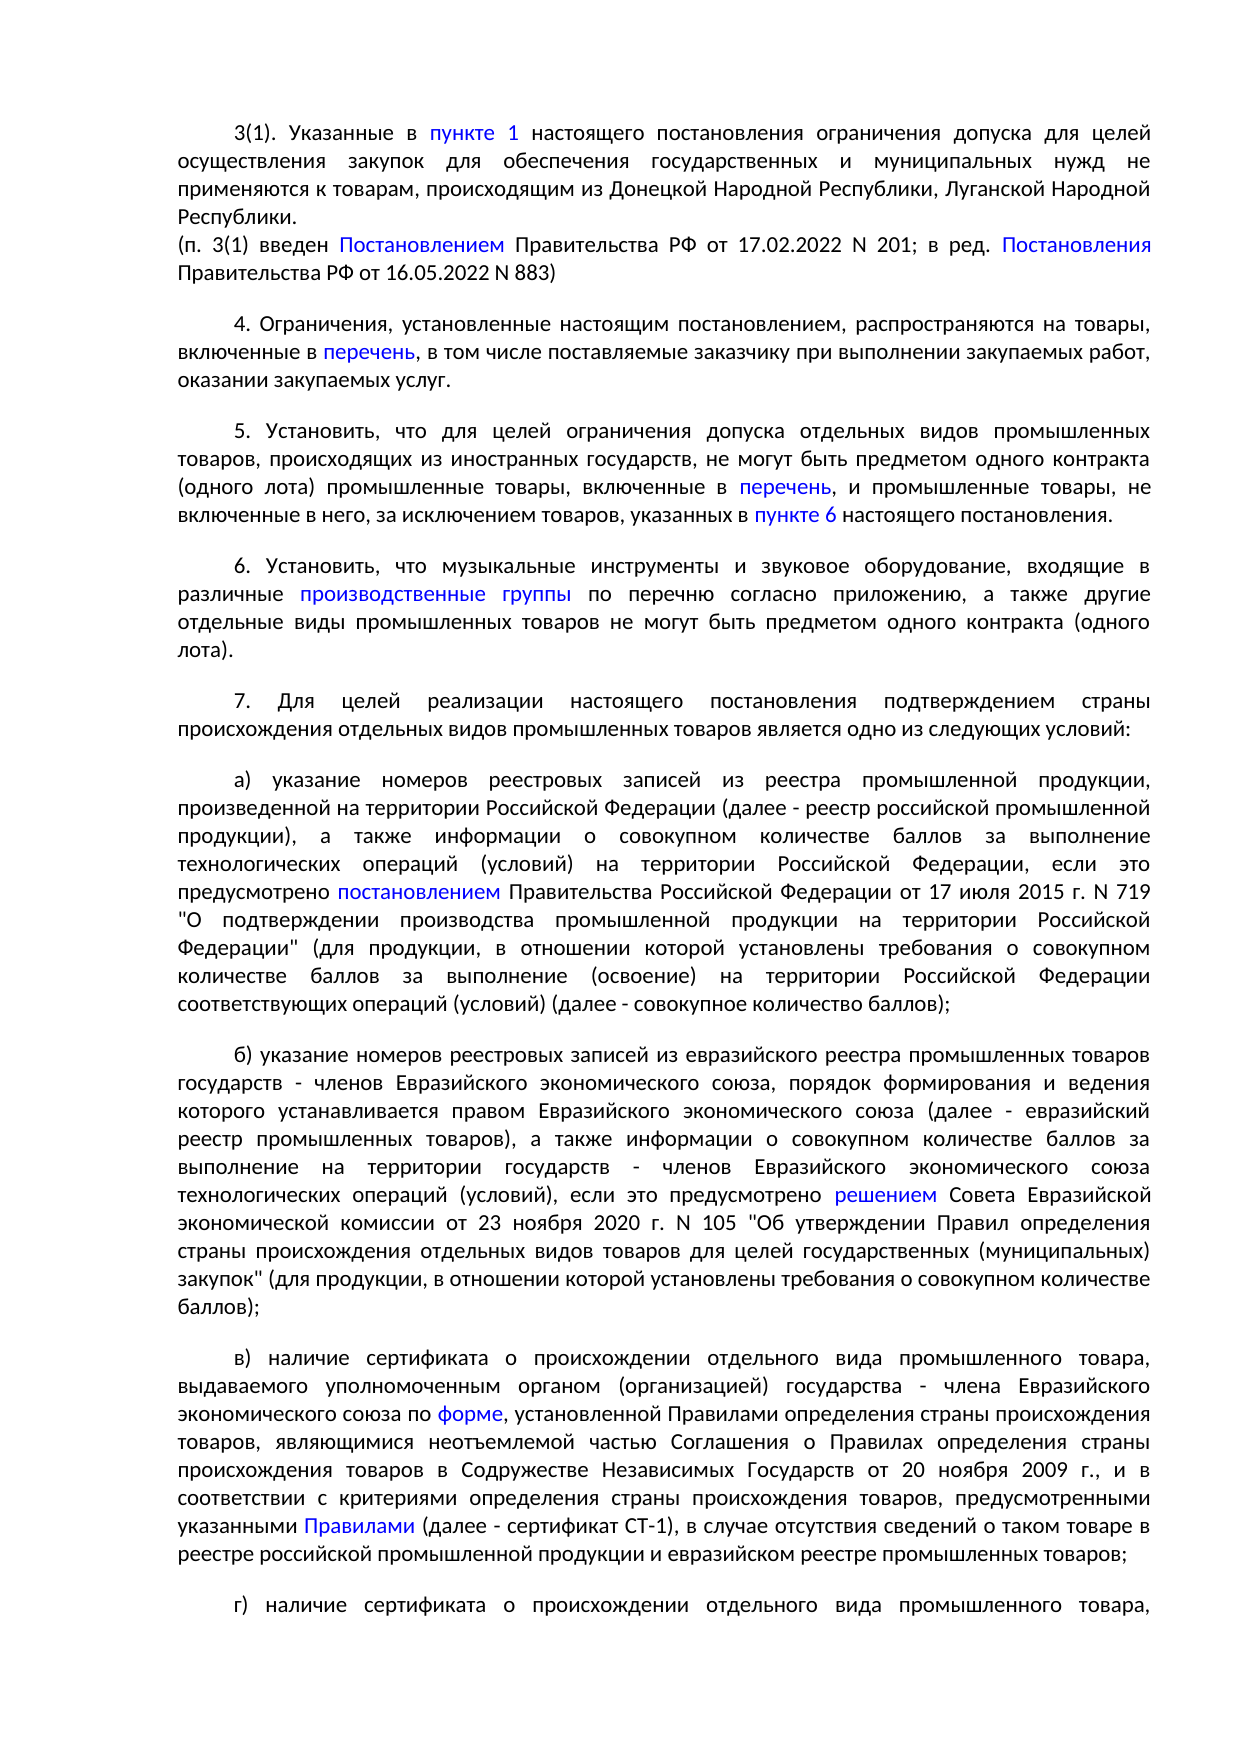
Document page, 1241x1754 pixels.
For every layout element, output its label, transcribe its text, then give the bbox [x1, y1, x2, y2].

text а) указание номеров реестровых записей из реестра промышленной продукции, произведенной на территории Российской Федерации (далее - реестр российской промышленной продукции), а также информации о совокупном количестве баллов за выполнение технологических операций (условий) на территории Российской Федерации, если это предусмотрено постановлением Правительства Российской Федерации от 17 июля 2015 г. N 719 "О подтверждении производства промышленной продукции на территории Российской Федерации" (для продукции, в отношении которой установлены требования о совокупном количестве баллов за выполнение (освоение) на территории Российской Федерации соответствующих операций (условий) (далее - совокупное количество баллов); [177, 765, 1152, 1017]
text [177, 1590, 1152, 1618]
text 4. Ограничения, установленные настоящим постановлением, распространяются на товары, включенные в перечень, в том числе поставляемые заказчику при выполнении закупаемых работ, оказании закупаемых услуг. [177, 309, 1152, 393]
text 7. Для целей реализации настоящего постановления подтверждением страны происхождения отдельных видов промышленных товаров является одно из следующих условий: [177, 686, 1152, 742]
text в) наличие сертификата о происхождении отдельного вида промышленного товара, выдаваемого уполномоченным органом (организацией) государства - члена Евразийского экономического союза по форме, установленной Правилами определения страны происхождения товаров, являющимися неотъемлемой частью Соглашения о Правилах определения страны происхождения товаров в Содружестве Независимых Государств от 20 ноября 2009 г., и в соответствии с критериями определения страны происхождения товаров, предусмотренными указанными Правилами (далее - сертификат СТ-1), в случае отсутствия сведений о таком товаре в реестре российской промышленной продукции и евразийском реестре промышленных товаров; [177, 1343, 1152, 1567]
text 3(1). Указанные в пункте 1 настоящего постановления ограничения допуска для целей осуществления закупок для обеспечения государственных и муниципальных нужд не применяются к товарам, происходящим из Донецкой Народной Республики, Луганской Народной Республики. [177, 118, 1152, 230]
text (п. 3(1) введен Постановлением Правительства РФ от 17.02.2022 N 201; в ред. Постановления Правительства РФ от 16.05.2022 N 883) [177, 230, 1152, 286]
text 6. Установить, что музыкальные инструменты и звуковое оборудование, входящие в различные производственные группы по перечню согласно приложению, а также другие отдельные виды промышленных товаров не могут быть предметом одного контракта (одного лота). [177, 551, 1152, 663]
text б) указание номеров реестровых записей из евразийского реестра промышленных товаров государств - членов Евразийского экономического союза, порядок формирования и ведения которого устанавливается правом Евразийского экономического союза (далее - евразийский реестр промышленных товаров), а также информации о совокупном количестве баллов за выполнение на территории государств - членов Евразийского экономического союза технологических операций (условий), если это предусмотрено решением Совета Евразийской экономической комиссии от 23 ноября 2020 г. N 105 "Об утверждении Правил определения страны происхождения отдельных видов товаров для целей государственных (муниципальных) закупок" (для продукции, в отношении которой установлены требования о совокупном количестве баллов); [177, 1040, 1152, 1320]
text 5. Установить, что для целей ограничения допуска отдельных видов промышленных товаров, происходящих из иностранных государств, не могут быть предметом одного контракта (одного лота) промышленные товары, включенные в перечень, и промышленные товары, не включенные в него, за исключением товаров, указанных в пункте 6 настоящего постановления. [177, 416, 1152, 528]
